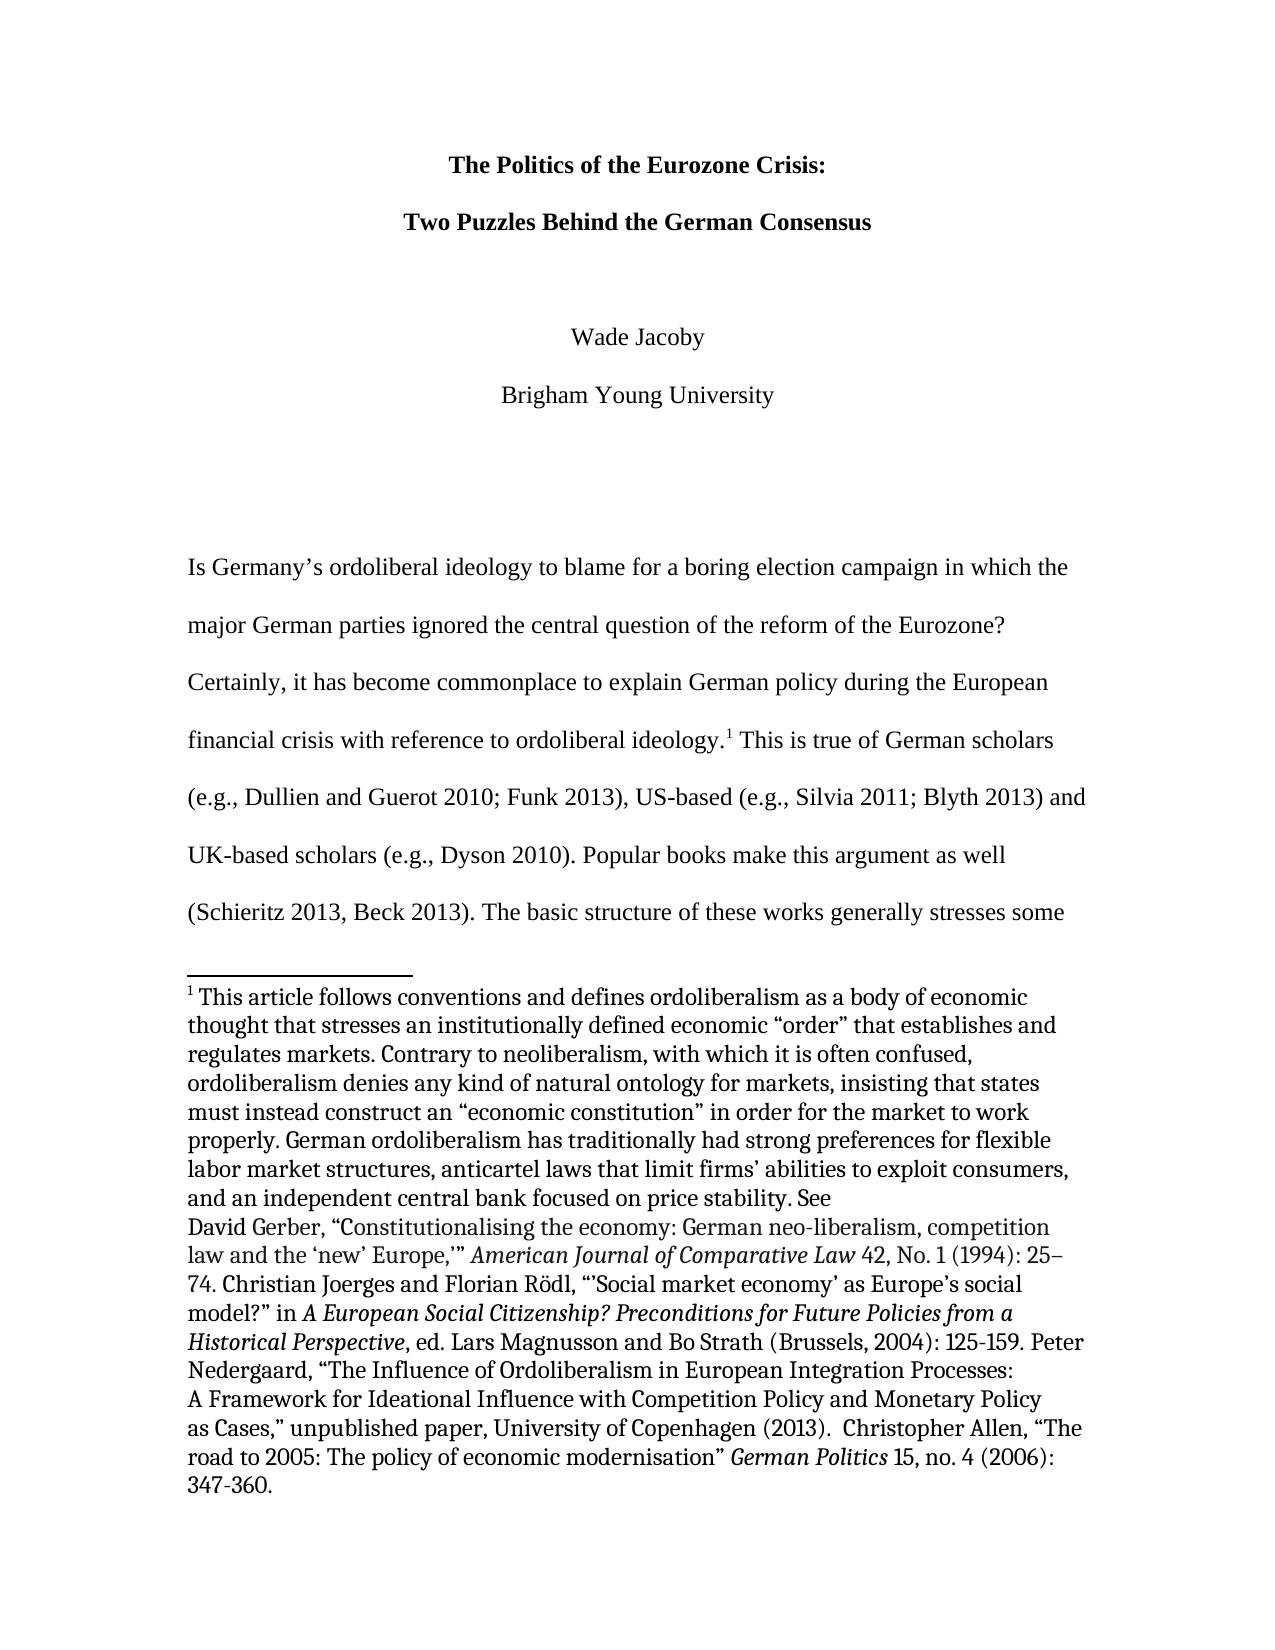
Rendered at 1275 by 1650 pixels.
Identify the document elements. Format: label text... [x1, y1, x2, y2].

text Brigham Young University [187, 380, 1087, 409]
text Wade Jacoby [187, 322, 1087, 351]
text Two Puzzles Behind the German Consensus [187, 207, 1087, 236]
text Is Germany’s ordoliberal ideology to blame for a boring election campaign in which the major German parties ignored the central question of the reform of the Eurozone? Certainly, it has become commonplace to explain German policy during the European financial crisis with reference to ordoliberal ideology. This is true of German scholars (e.g., Dullien and Guerot 2010; Funk 2013), US-based (e.g., Silvia 2011; Blyth 2013) and UK-based scholars (e.g., Dyson 2010). Popular books make this argument as well (Schieritz 2013, Beck 2013). The basic structure of these works generally stresses some kind of evidence that ‘Germany is different’ when it comes to diagnosing and addressing the crisis and that the explanation for this difference lies at least partially in the ideological heritage of ordoliberalism, which is held to influence large swaths of the political spectrum in Germany. To be sure, none of these authors deny that there is also a Keynesian legacy in German politics. But this substantial body of scholarship stresses the centrality of ordoliberal beliefs in explaining German policy choices since 2010. [187, 552, 1087, 926]
text The Politics of the Eurozone Crisis: [187, 150, 1087, 179]
